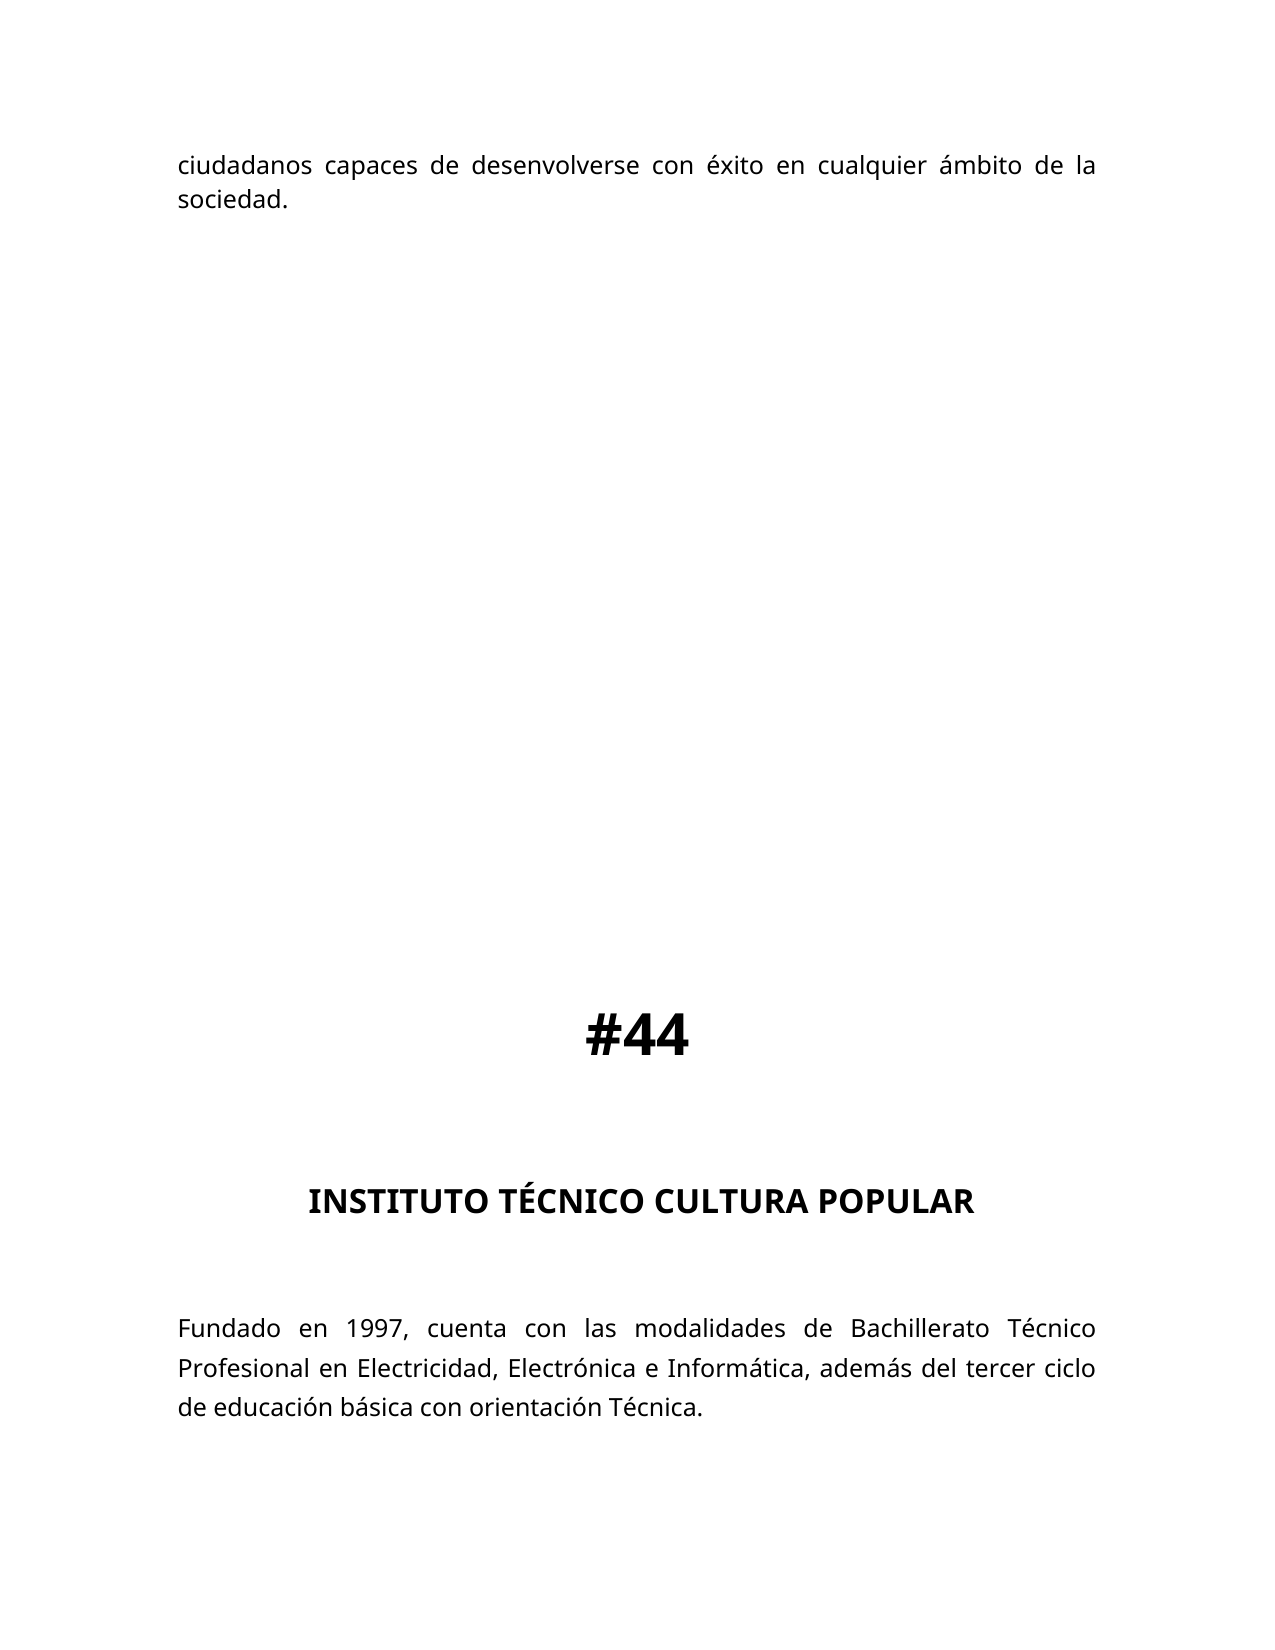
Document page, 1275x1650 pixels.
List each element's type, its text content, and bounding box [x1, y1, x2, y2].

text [177, 148, 1098, 216]
text #44 [177, 993, 1098, 1072]
text Fundado en 1997, cuenta con las modalidades de Bachillerato Técnico Profesional en Electricidad, Electrónica e Informática, además del tercer ciclo de educación básica con orientación Técnica. [177, 1311, 1098, 1423]
text INSTITUTO TÉCNICO CULTURA POPULAR [177, 1178, 1098, 1223]
